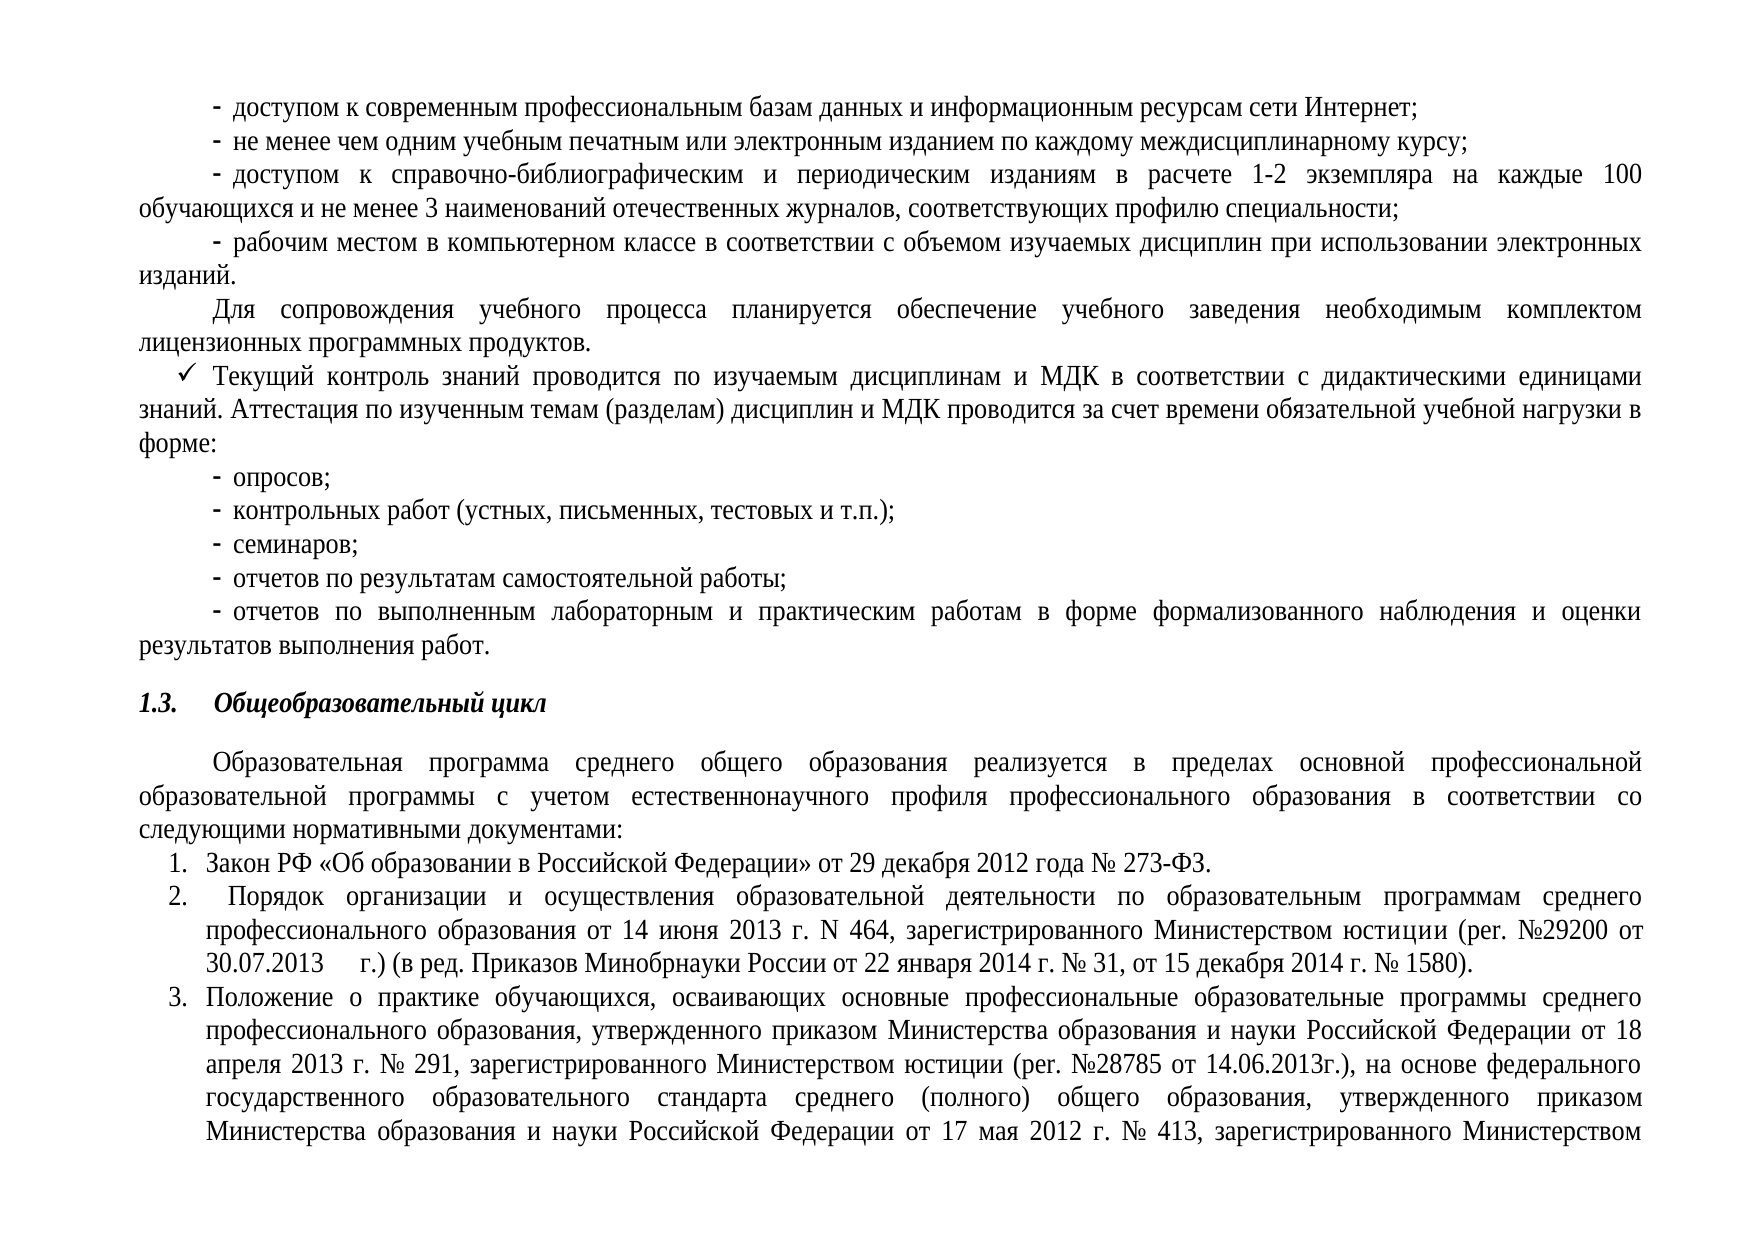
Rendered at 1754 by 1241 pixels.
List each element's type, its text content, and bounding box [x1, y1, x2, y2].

list отчетов по результатам самостоятельной работы; [138, 560, 1643, 593]
list доступом к справочно-библиографическим и периодическим изданиям в расчете 1-2 экземпляра на каждые 100 обучающихся и не менее 3 наименований отечественных журналов, соответствующих профилю специальности; [138, 157, 1643, 224]
list контрольных работ (устных, письменных, тестовых и т.п.); [138, 492, 1643, 526]
text Для сопровождения учебного процесса планируется обеспечение учебного заведения необходимым комплектом лицензионных программных продуктов. [138, 291, 1643, 358]
list Общеобразовательный цикл [138, 686, 1643, 719]
list опросов; [138, 459, 1643, 492]
list отчетов по выполненным лабораторным и практическим работам в форме формализованного наблюдения и оценки результатов выполнения работ. [138, 593, 1643, 661]
text Образовательная программа среднего общего образования реализуется в пределах основной профессиональной образовательной программы с учетом естественнонаучного профиля профессионального образования в соответствии со следующими нормативными документами: [138, 744, 1643, 845]
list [168, 979, 1643, 1147]
list доступом к современным профессиональным базам данных и информационным ресурсам сети Интернет; [138, 89, 1643, 123]
list Текущий контроль знаний проводится по изучаемым дисциплинам и МДК в соответствии с дидактическими единицами знаний. Аттестация по изученным темам (разделам) дисциплин и МДК проводится за счет времени обязательной учебной нагрузки в форме: [138, 358, 1643, 459]
list Порядок организации и осуществления образовательной деятельности по образовательным программам среднего профессионального образования от 14 июня 2013 г. N 464, зарегистрированного Министерством юстиции (per. №29200 от 30.07.2013 г.) (в ред. Приказов Минобрнауки России от 22 января 2014 г. № 31, от 15 декабря 2014 г. № 1580). [168, 878, 1643, 979]
list не менее чем одним учебным печатным или электронным изданием по каждому междисциплинарному курсу; [138, 123, 1643, 157]
list рабочим местом в компьютерном классе в соответствии с объемом изучаемых дисциплин при использовании электронных изданий. [138, 224, 1643, 291]
list Закон РФ «Об образовании в Российской Федерации» от 29 декабря 2012 года № 273-ФЗ. [168, 845, 1643, 878]
list семинаров; [138, 526, 1643, 560]
